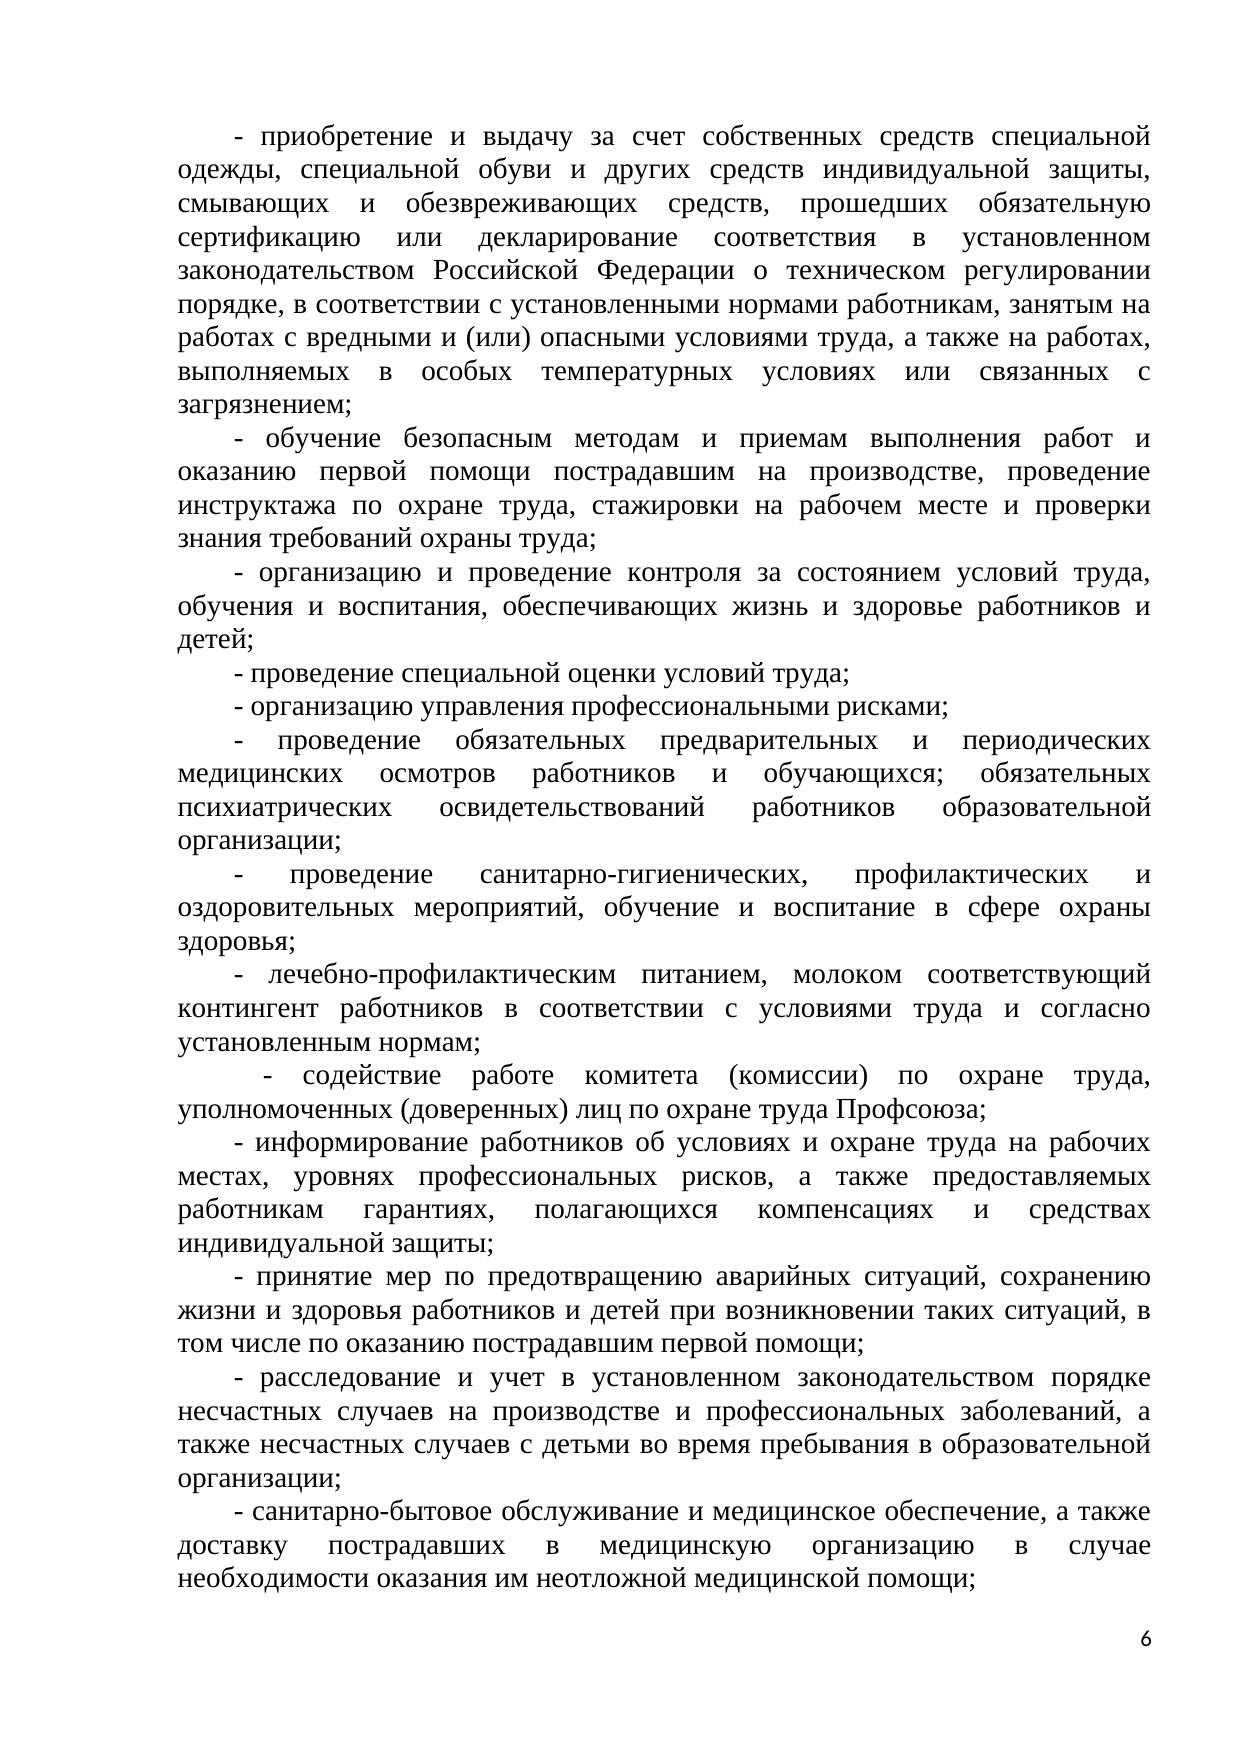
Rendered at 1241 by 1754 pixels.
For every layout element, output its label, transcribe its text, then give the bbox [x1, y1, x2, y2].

text - организацию управления профессиональными рисками; [177, 688, 1152, 722]
text - обучение безопасным методам и приемам выполнения работ и оказанию первой помощи пострадавшим на производстве, проведение инструктажа по охране труда, стажировки на рабочем месте и проверки знания требований охраны труда; [177, 420, 1152, 554]
text - санитарно-бытовое обслуживание и медицинское обеспечение, а также доставку пострадавших в медицинскую организацию в случае необходимости оказания им неотложной медицинской помощи; [177, 1493, 1152, 1594]
text - проведение обязательных предварительных и периодических медицинских осмотров работников и обучающихся; обязательных психиатрических освидетельствований работников образовательной организации; [177, 722, 1152, 856]
text - лечебно-профилактическим питанием, молоком соответствующий контингент работников в соответствии с условиями труда и согласно установленным нормам; [177, 957, 1152, 1057]
text - проведение санитарно-гигиенических, профилактических и оздоровительных мероприятий, обучение и воспитание в сфере охраны здоровья; [177, 856, 1152, 957]
text - принятие мер по предотвращению аварийных ситуаций, сохранению жизни и здоровья работников и детей при возникновении таких ситуаций, в том числе по оказанию пострадавшим первой помощи; [177, 1258, 1152, 1359]
text - приобретение и выдачу за счет собственных средств специальной одежды, специальной обуви и других средств индивидуальной защиты, смывающих и обезвреживающих средств, прошедших обязательную сертификацию или декларирование соответствия в установленном законодательством Российской Федерации о техническом регулировании порядке, в соответствии с установленными нормами работникам, занятым на работах с вредными и (или) опасными условиями труда, а также на работах, выполняемых в особых температурных условиях или связанных с загрязнением; [177, 118, 1152, 420]
text - информирование работников об условиях и охране труда на рабочих местах, уровнях профессиональных рисков, а также предоставляемых работникам гарантиях, полагающихся компенсациях и средствах индивидуальной защиты; [177, 1124, 1152, 1258]
text - организацию и проведение контроля за состоянием условий труда, обучения и воспитания, обеспечивающих жизнь и здоровье работников и детей; [177, 554, 1152, 655]
text - проведение специальной оценки условий труда; [177, 655, 1152, 688]
text - расследование и учет в установленном законодательством порядке несчастных случаев на производстве и профессиональных заболеваний, а также несчастных случаев с детьми во время пребывания в образовательной организации; [177, 1359, 1152, 1493]
text - содействие работе комитета (комиссии) по охране труда, уполномоченных (доверенных) лиц по охране труда Профсоюза; [177, 1057, 1152, 1124]
